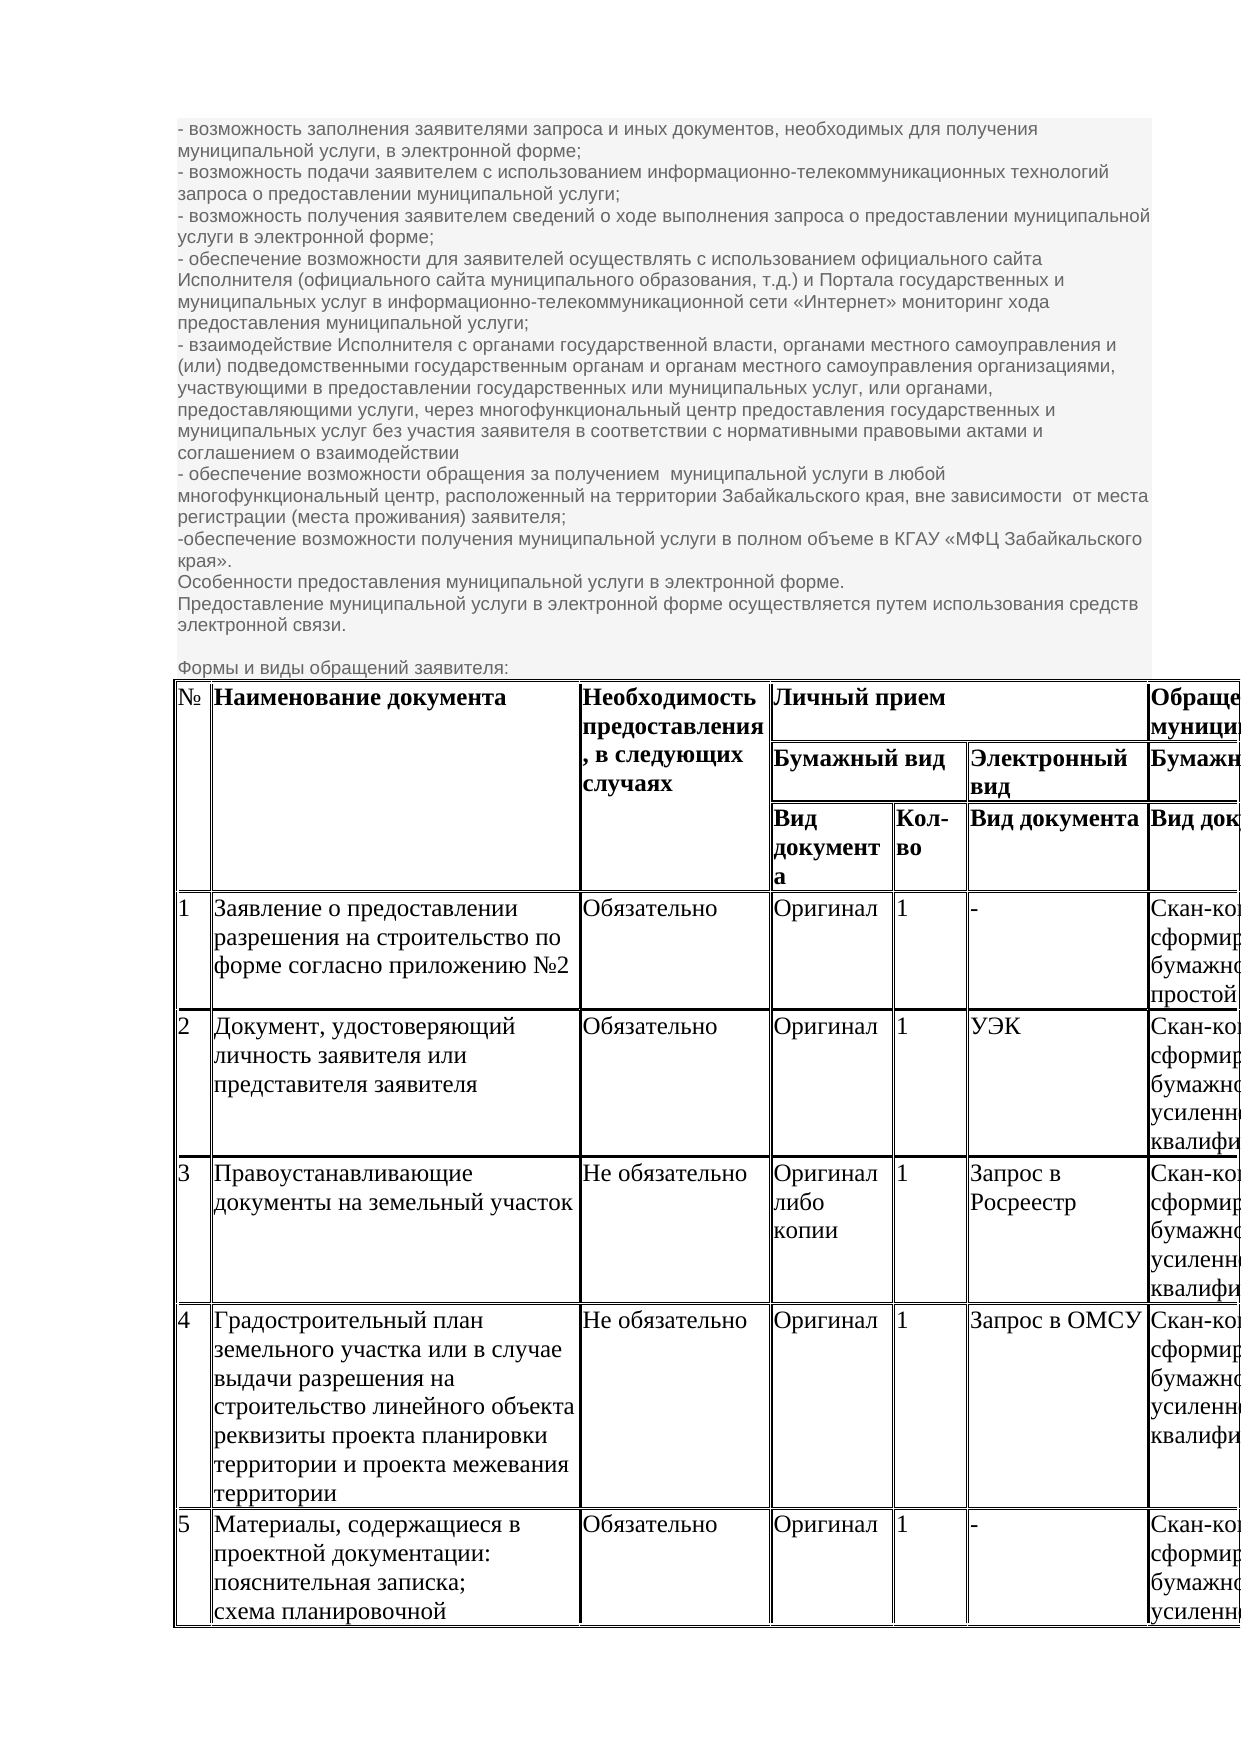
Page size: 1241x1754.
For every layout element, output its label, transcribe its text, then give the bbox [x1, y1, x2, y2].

table_cell Запрос в Росреестр [969, 1158, 1147, 1302]
table_cell Вид документа [773, 804, 892, 890]
table_cell 1 [895, 1011, 966, 1155]
table_header Обращение через «Портал государственных и муниципальных услуг Забайкальского края» [1148, 682, 1239, 739]
text - возможность получения заявителем сведений о ходе выполнения запроса о предоставлении муниципальной услуги в электронной форме; [177, 204, 1152, 247]
table_cell Скан-копия документа, сформированного в бумажном виде, заверенная усиленной квалифицированной ЭЦП [1148, 1302, 1240, 1506]
table_cell - [969, 893, 1147, 1008]
table_header Необходимость предоставления, в следующих случаях [580, 680, 771, 890]
text Формы и виды обращений заявителя: [177, 657, 1152, 679]
table_cell Скан-копия документа, сформированного в бумажном виде, заверенная усиленной квалифицированной ЭЦП [1150, 1008, 1240, 1155]
text - обеспечение возможности обращения за получением муниципальной услуги в любой многофункциональный центр, расположенный на территории Забайкальского края, вне зависимости от места регистрации (места проживания) заявителя; [177, 463, 1152, 528]
table_cell 3 [177, 1155, 210, 1302]
text Особенности предоставления муниципальной услуги в электронной форме. [177, 571, 1152, 592]
table_cell Обязательно [582, 1011, 769, 1155]
table_cell Не обязательно [582, 1305, 769, 1506]
table_cell 2 [175, 1008, 210, 1155]
table_cell Вид документа [1150, 800, 1239, 890]
table_cell Запрос в ОМСУ [969, 1305, 1147, 1506]
text - возможность заполнения заявителями запроса и иных документов, необходимых для получения муниципальной услуги, в электронной форме; [177, 118, 1152, 161]
table_cell 1 [894, 1510, 967, 1624]
table_cell Оригинал [771, 1510, 893, 1624]
table_cell Бумажный вид [773, 743, 966, 800]
table_cell Вид документа [969, 804, 1147, 890]
table_cell Оригинал [773, 1305, 892, 1506]
table_cell Градостроительный план земельного участка или в случае выдачи разрешения на строительство линейного объекта реквизиты проекта планировки территории и проекта межевания территории [213, 1305, 579, 1506]
text -обеспечение возможности получения муниципальной услуги в полном объеме в КГАУ «МФЦ Забайкальского края». [177, 528, 1152, 571]
text Предоставление муниципальной услуги в электронной форме осуществляется путем использования средств электронной связи. [177, 592, 1152, 636]
table_cell 1 [895, 1305, 966, 1506]
table_cell Кол-во [895, 804, 966, 890]
table_cell УЭК [969, 1011, 1147, 1155]
table_cell 5 [177, 1506, 211, 1624]
table_cell - [968, 1510, 1148, 1624]
table_cell Не обязательно [582, 1158, 769, 1302]
table_cell 1 [895, 1158, 966, 1302]
table_cell 4 [175, 1302, 211, 1506]
table_cell 1 [895, 893, 966, 1008]
table_cell Скан-копия документа, сформированного в бумажном виде, заверенная простой ЭЦП [1148, 890, 1240, 1008]
table_header Личный прием [771, 680, 1148, 739]
table_header № [177, 682, 211, 890]
table_cell Оригинал [773, 1011, 892, 1155]
table_cell Документ, удостоверяющий личность заявителя или представителя заявителя [213, 1011, 579, 1155]
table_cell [211, 1510, 580, 1624]
table_cell Обязательно [582, 893, 769, 1008]
table_header Наименование документа [211, 680, 580, 890]
table_cell Скан-копия документа, сформированного в бумажном виде, заверенная усиленной квалифицированной ЭЦП [1150, 1155, 1239, 1302]
text - обеспечение возможности для заявителей осуществлять с использованием официального сайта Исполнителя (официального сайта муниципального образования, т.д.) и Портала государственных и муниципальных услуг в информационно-телекоммуникационной сети «Интернет» мониторинг хода предоставления муниципальной услуги; [177, 247, 1152, 334]
table_cell 1 [175, 890, 211, 1008]
table_cell Заявление о предоставлении разрешения на строительство по форме согласно приложению №2 [213, 893, 579, 1008]
table_cell Обязательно [580, 1506, 771, 1624]
table_cell Оригинал [773, 893, 892, 1008]
table_cell Бумажно-электронный вид [1150, 740, 1239, 800]
table_cell Электронный вид [969, 743, 1147, 800]
text - возможность подачи заявителем с использованием информационно-телекоммуникационных технологий запроса о предоставлении муниципальной услуги; [177, 161, 1152, 204]
text - взаимодействие Исполнителя с органами государственной власти, органами местного самоуправления и (или) подведомственными государственным органам и органам местного самоуправления организациями, участвующими в предоставлении государственных или муниципальных услуг, или органами, предоставляющими услуги, через многофункциональный центр предоставления государственных и муниципальных услуг без участия заявителя в соответствии с нормативными правовыми актами и соглашением о взаимодействии [177, 334, 1152, 463]
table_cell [1148, 1506, 1240, 1624]
table_cell Правоустанавливающие документы на земельный участок [213, 1158, 579, 1302]
table_cell Оригинал либо копии [773, 1158, 892, 1302]
